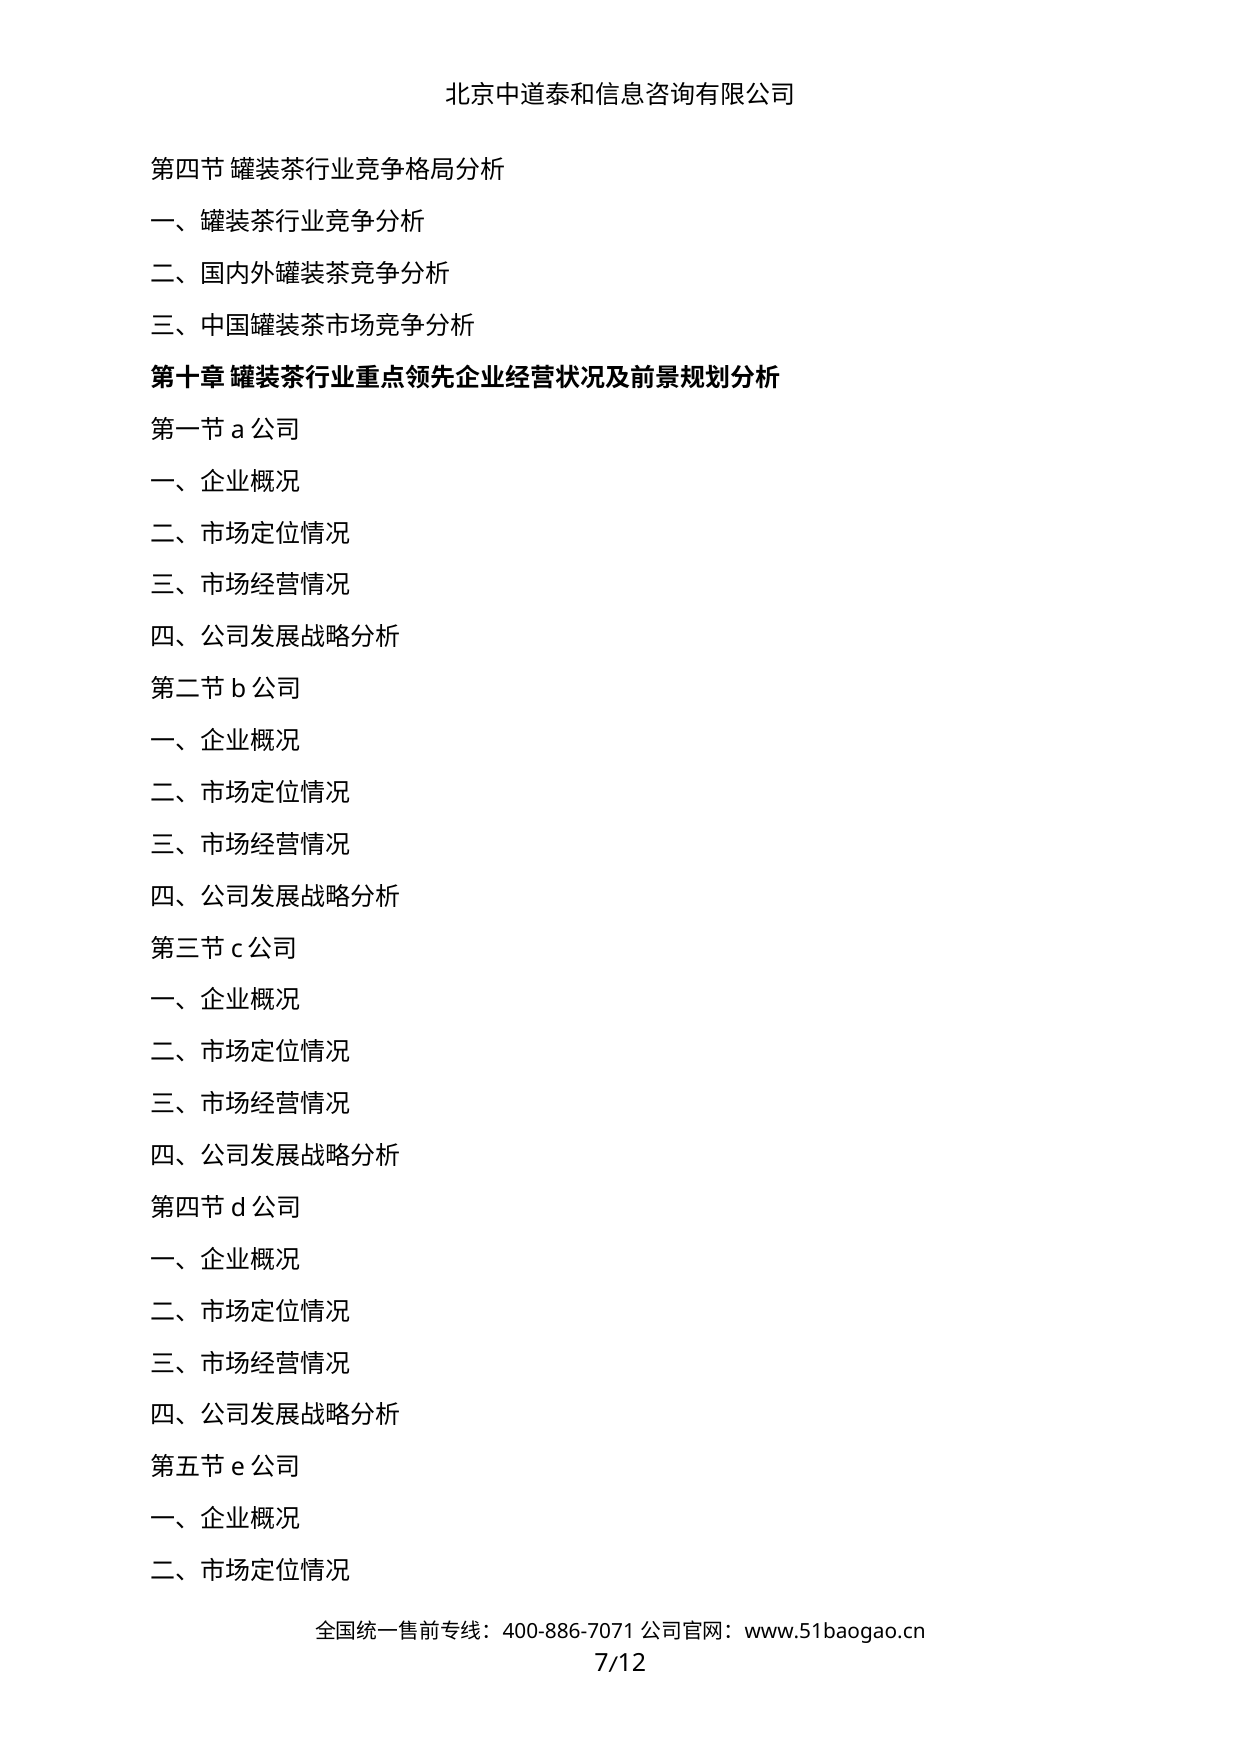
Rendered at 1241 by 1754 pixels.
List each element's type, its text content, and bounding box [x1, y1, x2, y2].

text 第四节 d公司 [150, 1187, 1090, 1224]
text 二、市场定位情况 [150, 1032, 1090, 1068]
text 二、市场定位情况 [150, 1551, 1090, 1587]
text 一、企业概况 [150, 980, 1090, 1016]
text 三、市场经营情况 [150, 565, 1090, 601]
text 第四节 罐装茶行业竞争格局分析 [150, 150, 1090, 186]
text 四、公司发展战略分析 [150, 617, 1090, 653]
text 四、公司发展战略分析 [150, 1395, 1090, 1431]
text 第五节 e公司 [150, 1447, 1090, 1483]
text 一、企业概况 [150, 721, 1090, 757]
text 四、公司发展战略分析 [150, 1136, 1090, 1172]
text 一、罐装茶行业竞争分析 [150, 202, 1090, 238]
text 一、企业概况 [150, 461, 1090, 497]
text 二、市场定位情况 [150, 513, 1090, 549]
text 二、市场定位情况 [150, 1291, 1090, 1327]
text 第十章 罐装茶行业重点领先企业经营状况及前景规划分析 [150, 357, 1090, 394]
text 一、企业概况 [150, 1239, 1090, 1276]
text 三、市场经营情况 [150, 1343, 1090, 1379]
text 三、市场经营情况 [150, 1084, 1090, 1120]
text 二、国内外罐装茶竞争分析 [150, 254, 1090, 290]
text 一、企业概况 [150, 1499, 1090, 1535]
text 第三节 c公司 [150, 928, 1090, 964]
text 第二节 b公司 [150, 669, 1090, 705]
text 第一节 a公司 [150, 409, 1090, 446]
text 四、公司发展战略分析 [150, 876, 1090, 912]
text 三、中国罐装茶市场竞争分析 [150, 306, 1090, 342]
text 三、市场经营情况 [150, 824, 1090, 861]
text 二、市场定位情况 [150, 772, 1090, 809]
